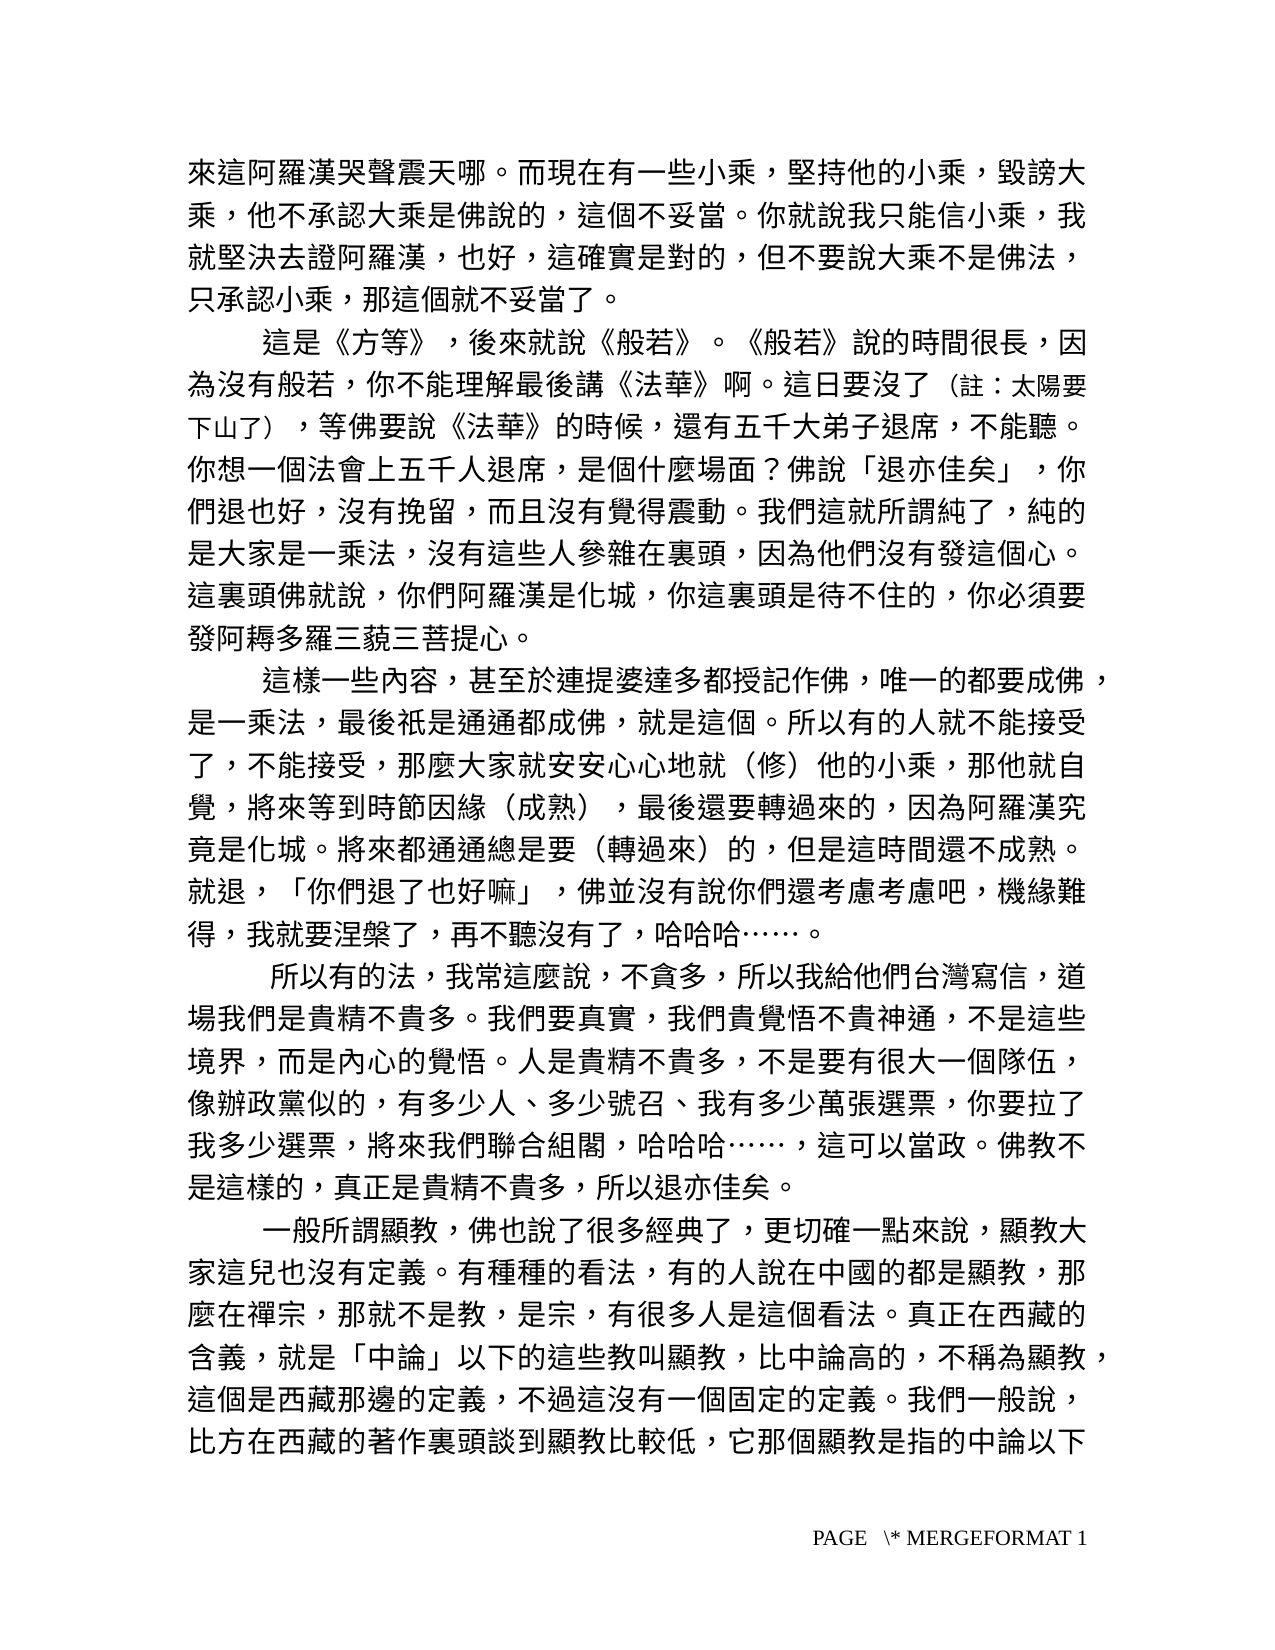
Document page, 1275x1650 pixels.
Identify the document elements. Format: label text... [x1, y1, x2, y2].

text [187, 1207, 1087, 1461]
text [187, 150, 1087, 319]
text 這樣一些內容，甚至於連提婆達多都授記作佛，唯一的都要成佛，是一乘法，最後祇是通通都成佛，就是這個。所以有的人就不能接受了，不能接受，那麼大家就安安心心地就（修）他的小乘，那他就自覺，將來等到時節因緣（成熟），最後還要轉過來的，因為阿羅漢究竟是化城。將來都通通總是要（轉過來）的，但是這時間還不成熟。就退，「你們退了也好嘛」，佛並沒有說你們還考慮考慮吧，機緣難得，我就要涅槃了，再不聽沒有了，哈哈哈……。 [187, 657, 1087, 953]
text 這是《方等》，後來就說《般若》。《般若》說的時間很長，因為沒有般若，你不能理解最後講《法華》啊。這日要沒了（註：太陽要下山了），等佛要說《法華》的時候，還有五千大弟子退席，不能聽。你想一個法會上五千人退席，是個什麼場面？佛說「退亦佳矣」，你們退也好，沒有挽留，而且沒有覺得震動。我們這就所謂純了，純的是大家是一乘法，沒有這些人參雜在裏頭，因為他們沒有發這個心。這裏頭佛就說，你們阿羅漢是化城，你這裏頭是待不住的，你必須要發阿耨多羅三藐三菩提心。 [187, 319, 1087, 657]
text 所以有的法，我常這麼說，不貪多，所以我給他們台灣寫信，道場我們是貴精不貴多。我們要真實，我們貴覺悟不貴神通，不是這些境界，而是內心的覺悟。人是貴精不貴多，不是要有很大一個隊伍，像辦政黨似的，有多少人、多少號召、我有多少萬張選票，你要拉了我多少選票，將來我們聯合組閣，哈哈哈……，這可以當政。佛教不是這樣的，真正是貴精不貴多，所以退亦佳矣。 [187, 953, 1087, 1207]
